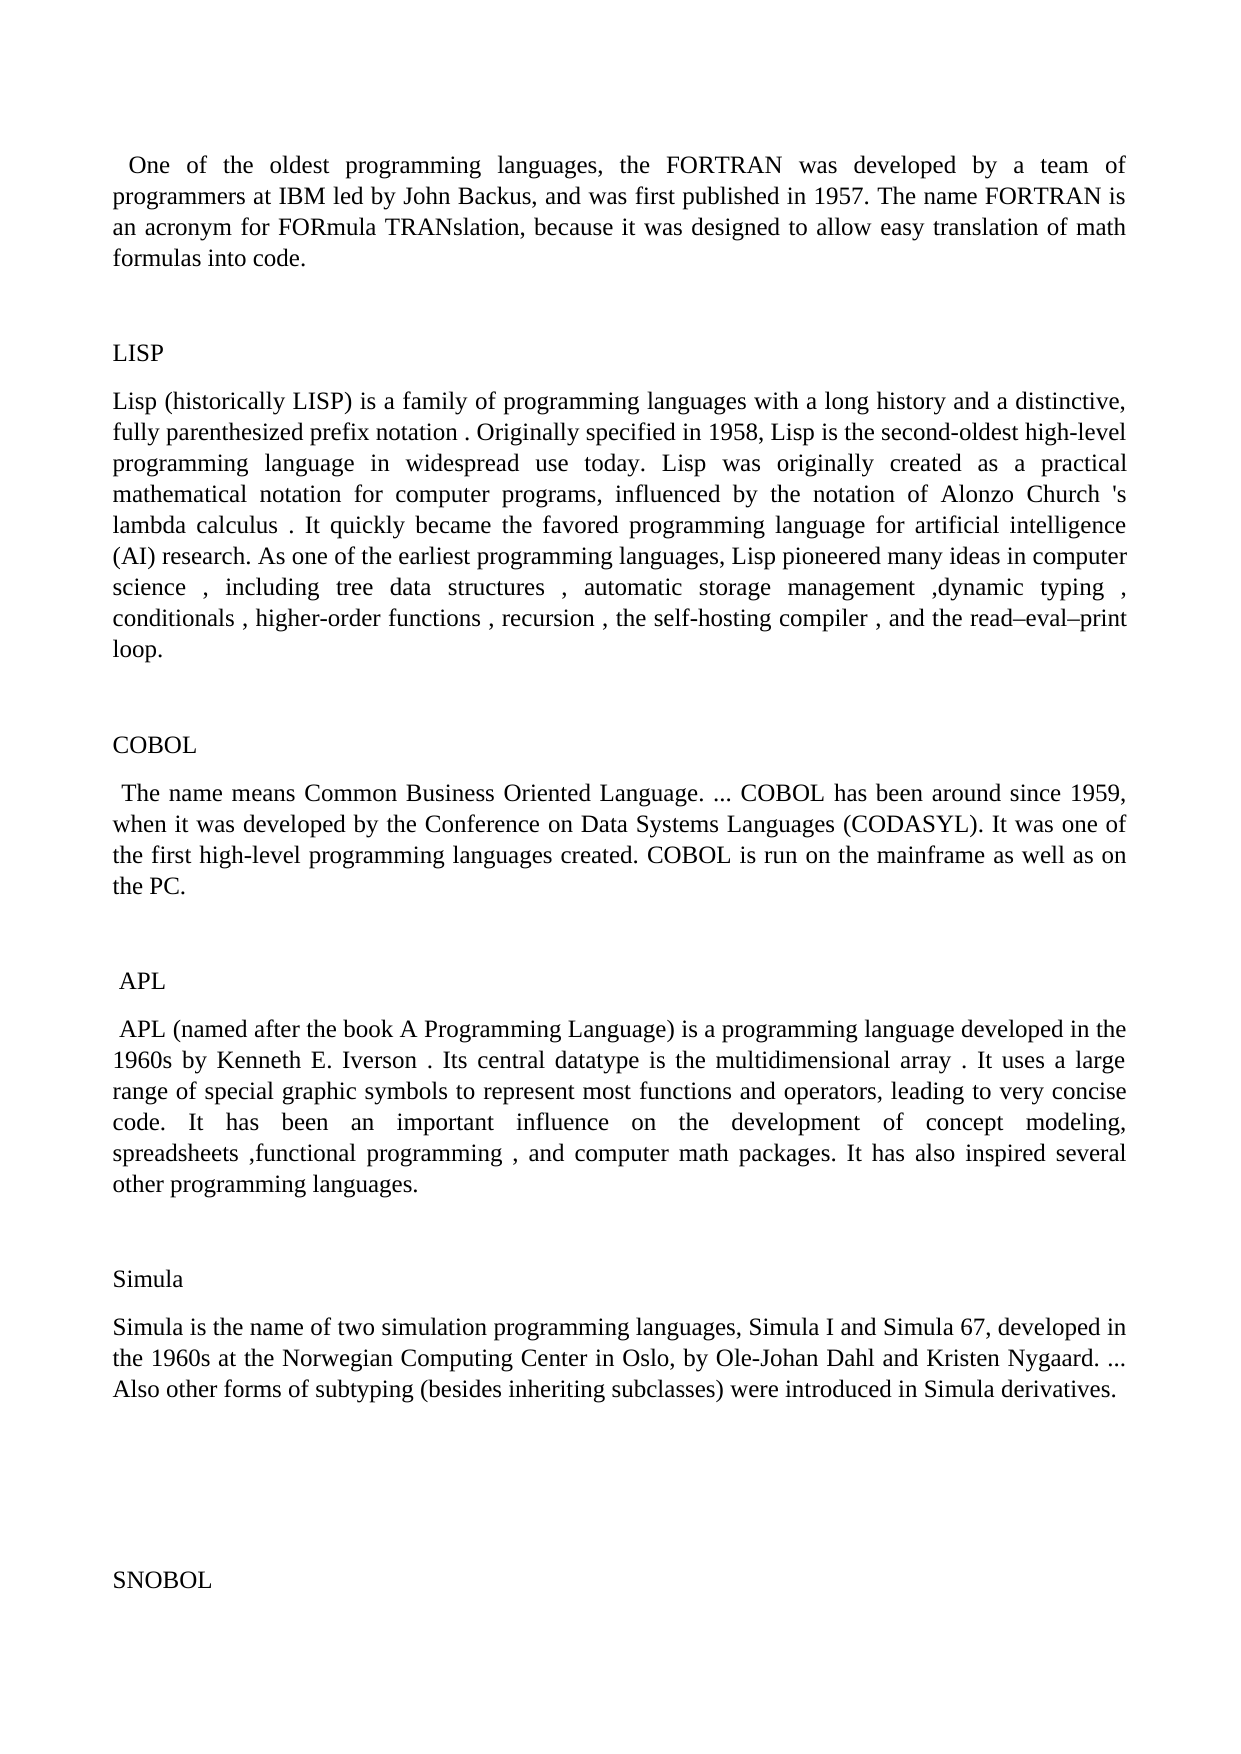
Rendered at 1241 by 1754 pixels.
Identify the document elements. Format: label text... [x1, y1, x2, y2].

text APL [112, 966, 1128, 995]
text Simula is the name of two simulation programming languages, Simula I and Simula 67, developed in the 1960s at the Norwegian Computing Center in Oslo, by Ole-Johan Dahl and Kristen Nygaard. ... Also other forms of subtyping (besides inheriting subclasses) were introduced in Simula derivatives. [112, 1312, 1128, 1403]
text COBOL [112, 730, 1128, 759]
text The name means Common Business Oriented Language. ... COBOL has been around since 1959, when it was developed by the Conference on Data Systems Languages (CODASYL). It was one of the first high-level programming languages created. COBOL is run on the mainframe as well as on the PC. [112, 778, 1128, 899]
text Simula [112, 1264, 1128, 1293]
text LISP [112, 338, 1128, 367]
text APL (named after the book A Programming Language) is a programming language developed in the 1960s by Kenneth E. Iverson . Its central datatype is the multidimensional array . It uses a large range of special graphic symbols to represent most functions and operators, leading to very concise code. It has been an important influence on the development of concept modeling, spreadsheets ,functional programming , and computer math packages. It has also inspired several other programming languages. [112, 1014, 1128, 1198]
text SNOBOL [112, 1565, 1128, 1594]
text Lisp (historically LISP) is a family of programming languages with a long history and a distinctive, fully parenthesized prefix notation . Originally specified in 1958, Lisp is the second-oldest high-level programming language in widespread use today. Lisp was originally created as a practical mathematical notation for computer programs, influenced by the notation of Alonzo Church 's lambda calculus . It quickly became the favored programming language for artificial intelligence (AI) research. As one of the earliest programming languages, Lisp pioneered many ideas in computer science , including tree data structures , automatic storage management ,dynamic typing , conditionals , higher-order functions , recursion , the self-hosting compiler , and the read–eval–print loop. [112, 386, 1128, 663]
text One of the oldest programming languages, the FORTRAN was developed by a team of programmers at IBM led by John Backus, and was first published in 1957. The name FORTRAN is an acronym for FORmula TRANslation, because it was designed to allow easy translation of math formulas into code. [112, 150, 1128, 272]
